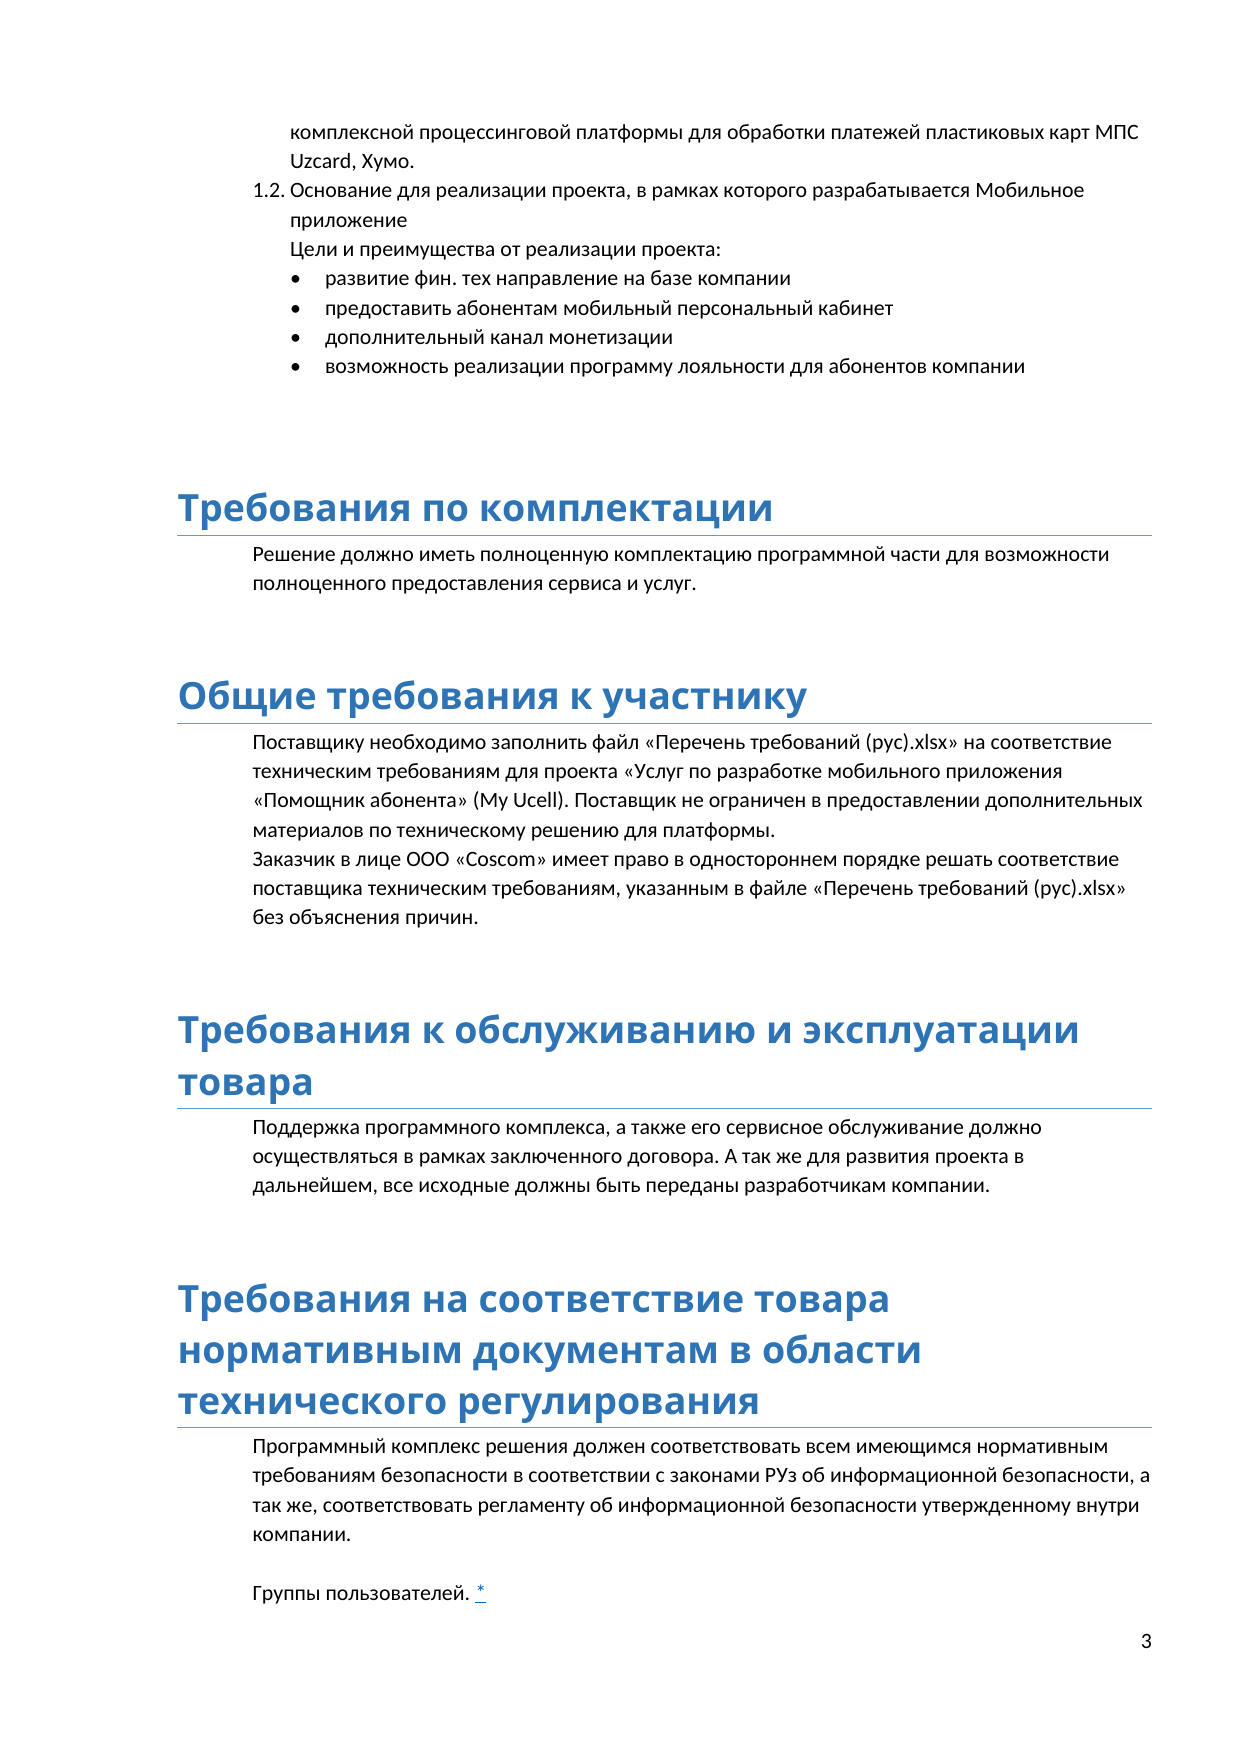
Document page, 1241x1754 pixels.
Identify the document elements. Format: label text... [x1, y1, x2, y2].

subtitle Требования на соответствие товара нормативным документам в области технического регулирования [177, 1272, 1152, 1427]
subtitle Общие требования к участнику [177, 669, 1152, 723]
list Поддержка программного комплекса, а также его сервисное обслуживание должно осуществляться в рамках заключенного договора. А так же для развития проекта в дальнейшем, все исходные должны быть переданы разработчикам компании. [252, 1113, 1152, 1198]
list Группы пользователей. * [252, 1579, 1152, 1605]
subtitle Требования к обслуживанию и эксплуатации товара [177, 1004, 1152, 1108]
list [290, 118, 1152, 174]
list Основание для реализации проекта, в рамках которого разрабатывается Мобильное приложение [252, 177, 1152, 233]
list Заказчик в лице ООО «Coscom» имеет право в одностороннем порядке решать соответствие поставщика техническим требованиям, указанным в файле «Перечень требований (рус).xlsx» без объяснения причин. [252, 845, 1152, 930]
list • предоставить абонентам мобильный персональный кабинет [290, 294, 1152, 320]
list Решение должно иметь полноценную комплектацию программной части для возможности полноценного предоставления сервиса и услуг. [252, 540, 1152, 596]
list • дополнительный канал монетизации [290, 323, 1152, 350]
list Поставщику необходимо заполнить файл «Перечень требований (рус).xlsx» на соответствие техническим требованиям для проекта «Услуг по разработке мобильного приложения «Помощник абонента» (My Ucell). Поставщик не ограничен в предоставлении дополнительных материалов по техническому решению для платформы. [252, 728, 1152, 842]
list Программный комплекс решения должен соответствовать всем имеющимся нормативным требованиям безопасности в соответствии с законами РУз об информационной безопасности, а так же, соответствовать регламенту об информационной безопасности утвержденному внутри компании. [252, 1432, 1152, 1547]
list • возможность реализации программу лояльности для абонентов компании [290, 352, 1152, 379]
list • развитие фин. тех направление на базе компании [290, 264, 1152, 291]
subtitle Требования по комплектации [177, 482, 1152, 535]
list Цели и преимущества от реализации проекта: [290, 235, 1152, 262]
